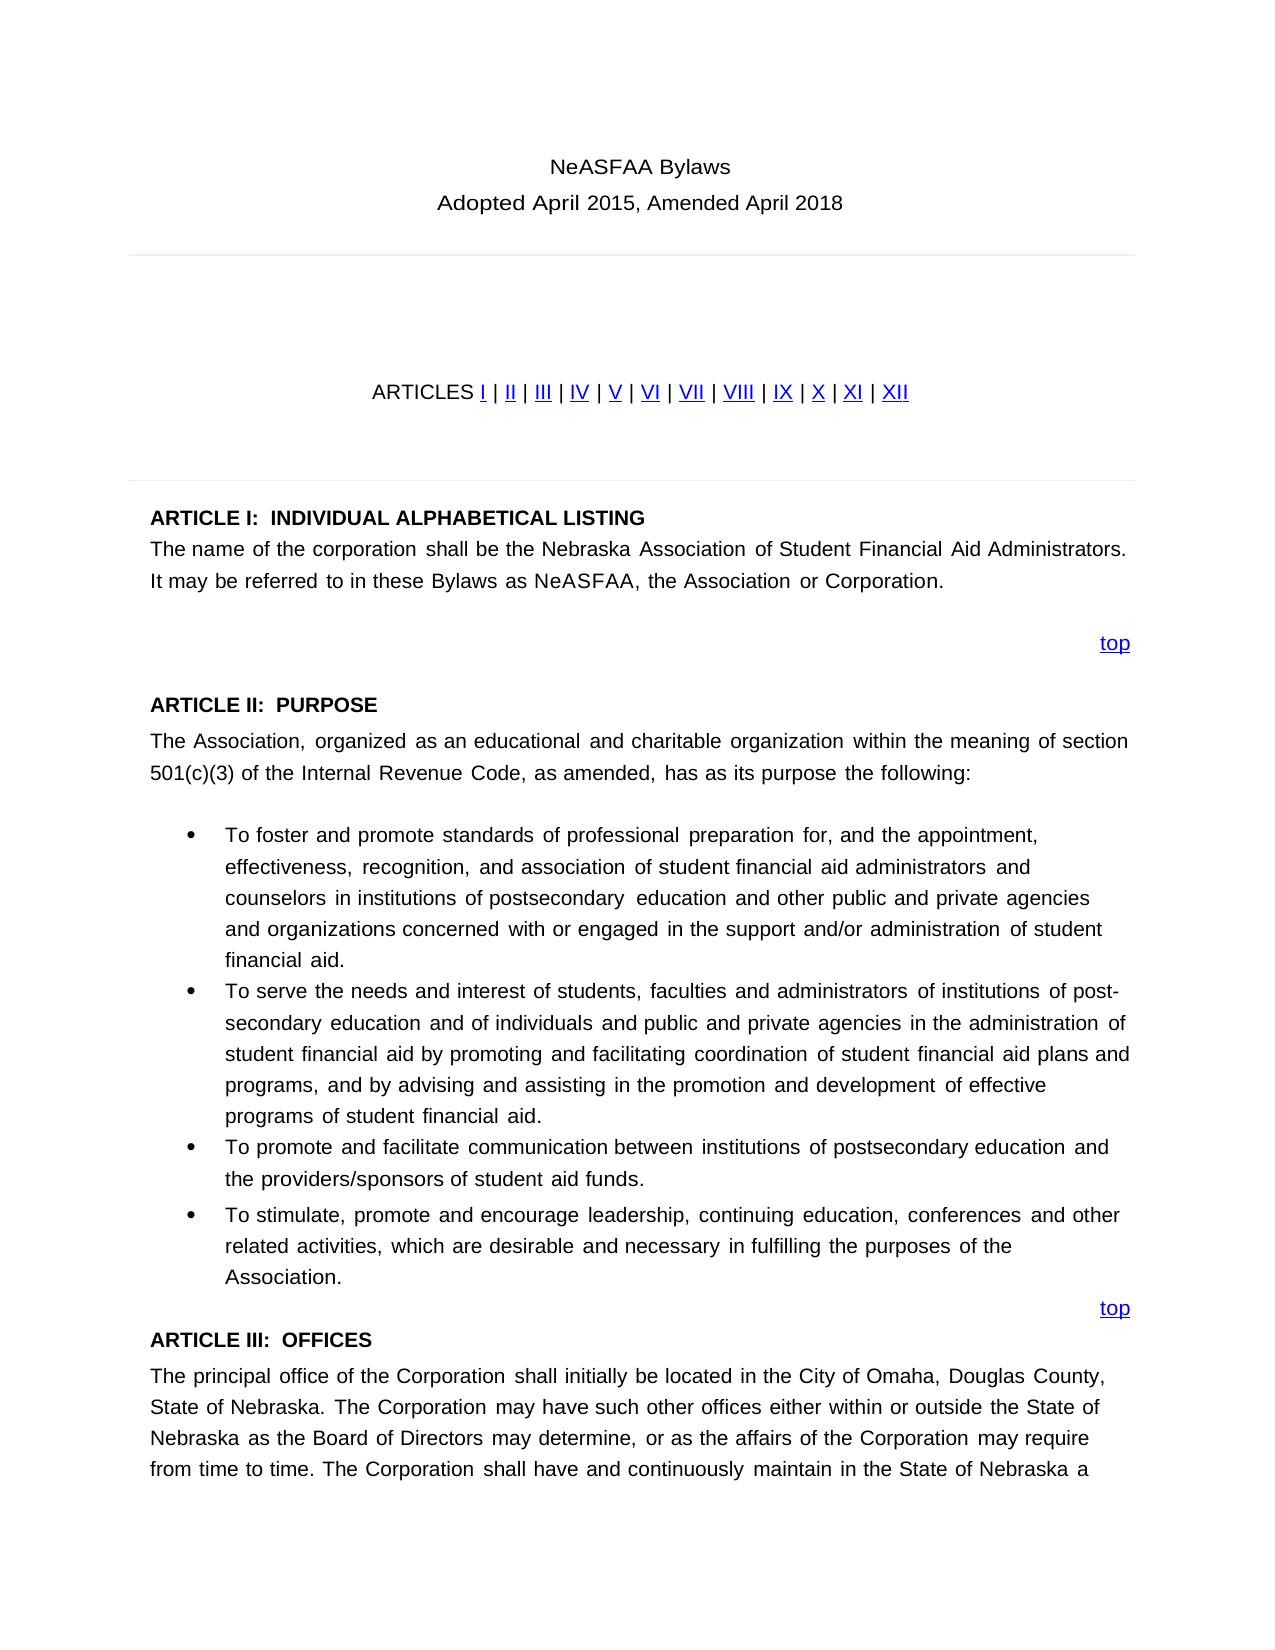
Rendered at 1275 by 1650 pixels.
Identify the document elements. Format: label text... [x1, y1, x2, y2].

subtitle ARTICLE I: INDIVIDUAL ALPHABETICAL LISTING [150, 506, 1130, 530]
text ARTICLES I | II | III | IV | V | VI | VII | VIII | IX | X | XI | XII [150, 379, 1130, 403]
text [150, 1364, 1130, 1481]
subtitle NeASFAA Bylaws [150, 155, 1130, 179]
list To stimulate, promote and encourage leadership, continuing education, conferences and other related activities, which are desirable and necessary in fulfilling the purposes of the Association. [187, 1203, 1130, 1289]
text The Association, organized as an educational and charitable organization within the meaning of section 501(c)(3) of the Internal Revenue Code, as amended, has as its purpose the following: [150, 729, 1130, 784]
subtitle ARTICLE III: OFFICES [150, 1327, 1130, 1351]
subtitle ARTICLE II: PURPOSE [150, 693, 1130, 717]
list To foster and promote standards of professional preparation for, and the appointment, effectiveness, recognition, and association of student financial aid administrators and counselors in institutions of postsecondary education and other public and private agencies and organizations concerned with or engaged in the support and/or administration of student financial aid. [187, 823, 1130, 972]
text Adopted April 2015, Amended April 2018 [150, 191, 1130, 215]
text top [150, 631, 1130, 655]
subtitle The name of the corporation shall be the Nebraska Association of Student Financial Aid Administrators. It may be referred to in these Bylaws as NeASFAA, the Association or Corporation. [150, 537, 1130, 592]
text top [150, 1296, 1130, 1320]
list To promote and facilitate communication between institutions of postsecondary education and the providers/sponsors of student aid funds. [187, 1135, 1130, 1190]
list To serve the needs and interest of students, faculties and administrators of institutions of post- secondary education and of individuals and public and private agencies in the administration of student financial aid by promoting and facilitating coordination of student financial aid plans and programs, and by advising and assisting in the promotion and development of effective programs of student financial aid. [187, 979, 1130, 1128]
